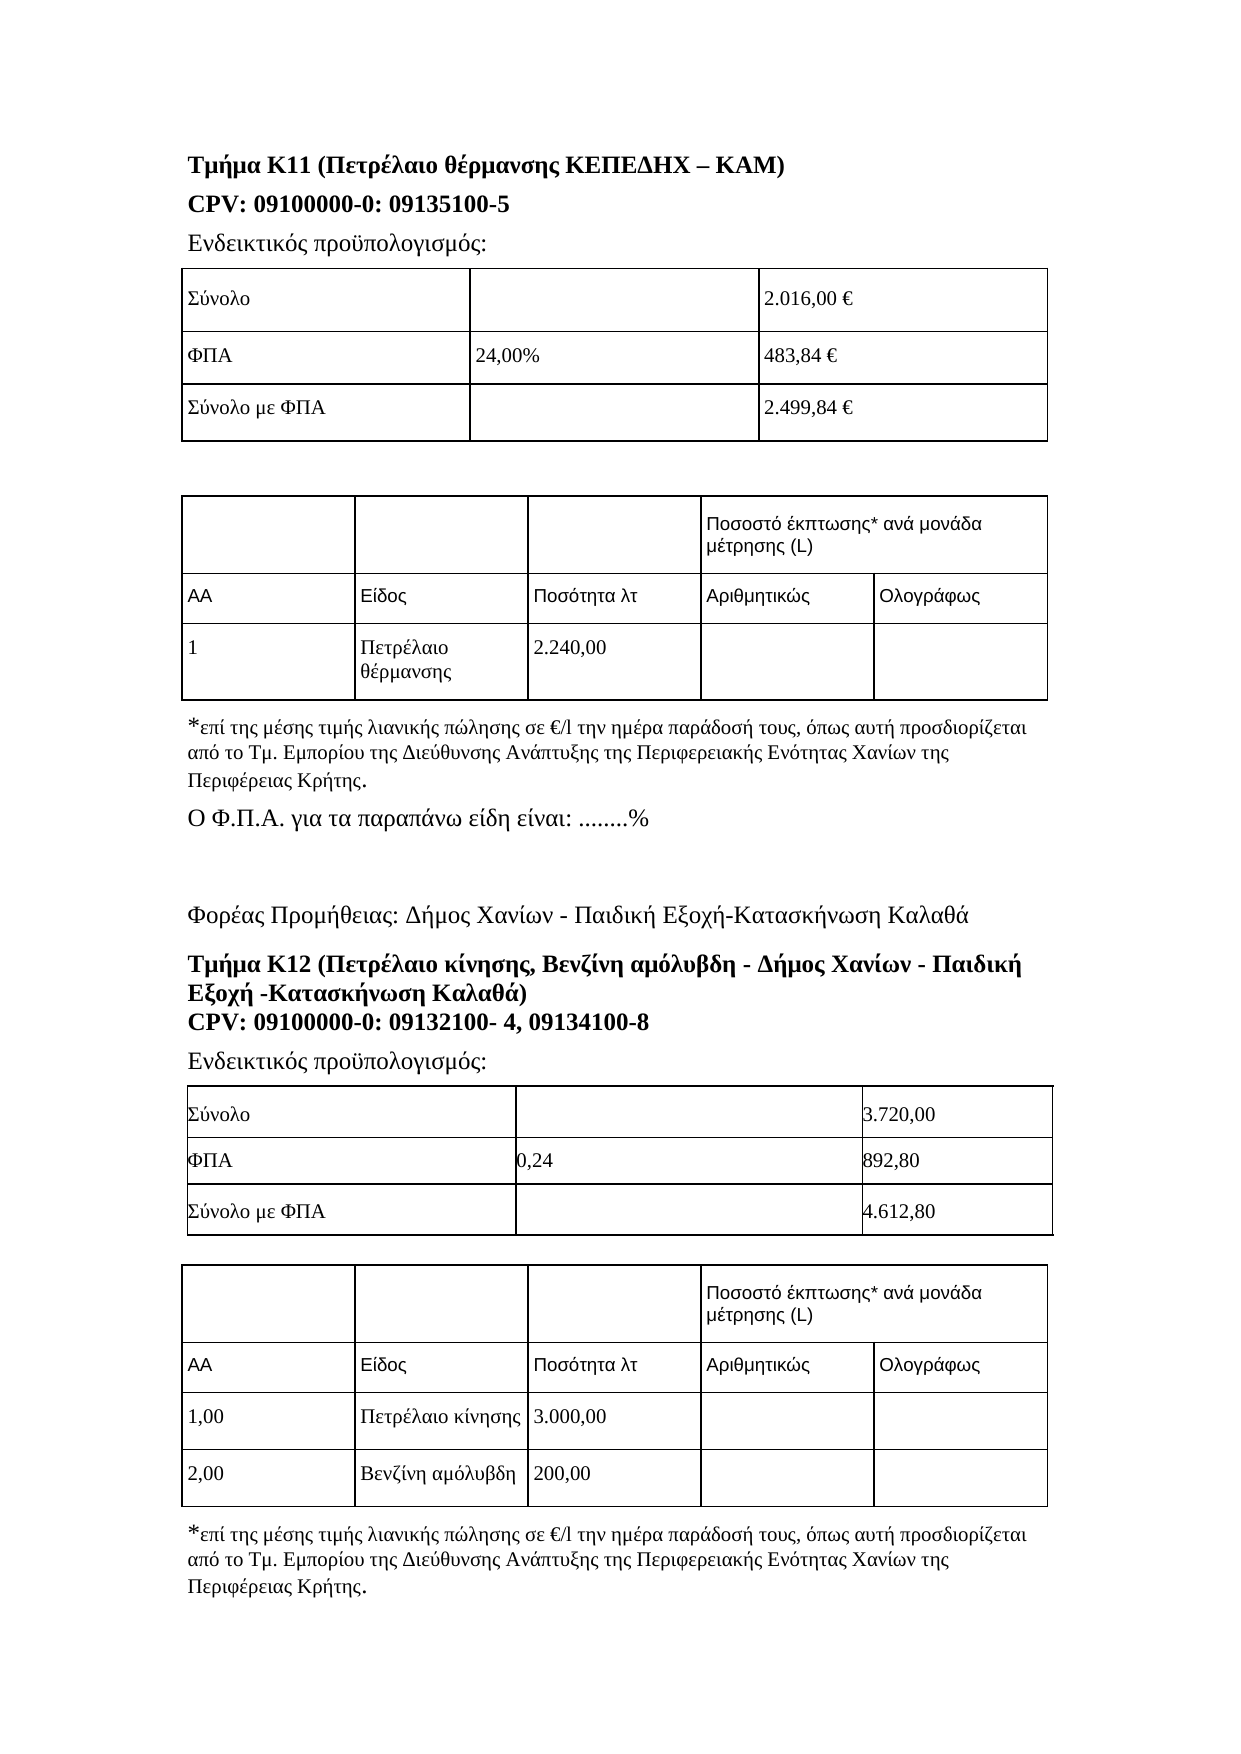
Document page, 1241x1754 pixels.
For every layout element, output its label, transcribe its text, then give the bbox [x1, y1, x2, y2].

table_header [183, 497, 354, 573]
table_cell Ολογράφως [875, 574, 1047, 623]
table_cell 200,00 [529, 1450, 700, 1506]
table_cell ΑΑ [183, 574, 354, 623]
table_header [529, 1266, 700, 1342]
table_cell 2.240,00 [529, 624, 700, 699]
table_cell Ποσότητα λτ [529, 1343, 700, 1392]
table_cell Ποσότητα λτ [529, 574, 700, 623]
table_header 3.720,00 [863, 1087, 1052, 1136]
text Ο Φ.Π.Α. για τα παραπάνω είδη είναι: ........% [187, 803, 1053, 832]
table_cell [471, 385, 758, 440]
table_cell Είδος [356, 1343, 527, 1392]
table_cell [875, 624, 1047, 699]
text *επί της μέσης τιμής λιανικής πώλησης σε €/l την ημέρα παράδοσή τους, όπως αυτή προσδιορίζεται από το Τμ. Εμπορίου της Διεύθυνσης Ανάπτυξης της Περιφερειακής Ενότητας Χανίων της Περιφέρειας Κρήτης. [187, 711, 1053, 793]
text Ενδεικτικός προϋπολογισμός: [187, 228, 1053, 257]
table_cell 4.612,80 [863, 1185, 1052, 1234]
table_header Σύνολο [188, 1087, 515, 1136]
table_cell [702, 1450, 873, 1506]
text Τμήμα Κ12 (Πετρέλαιο κίνησης, Βενζίνη αμόλυβδη - Δήμος Χανίων - Παιδική Εξοχή -Κατασκήνωση Καλαθά) [187, 949, 1053, 1007]
table_header 2.016,00 € [760, 269, 1047, 331]
text CPV: 09100000-0: 09132100- 4, 09134100-8 [187, 1007, 1053, 1036]
table_cell 892,80 [863, 1138, 1052, 1183]
table_header [517, 1087, 862, 1136]
table_cell 24,00% [471, 332, 758, 383]
table_cell ΑΑ [183, 1343, 354, 1392]
table_header [356, 497, 527, 573]
table_cell ΦΠΑ [183, 332, 469, 383]
text Τμήμα Κ11 (Πετρέλαιο θέρμανσης ΚΕΠΕΔΗΧ – ΚΑΜ) [187, 150, 1053, 179]
table_header Σύνολο [183, 269, 469, 331]
table_cell [702, 624, 873, 699]
text CPV: 09100000-0: 09135100-5 [187, 189, 1053, 218]
table_cell Αριθμητικώς [702, 1343, 873, 1392]
table_header [183, 1266, 354, 1342]
table_cell 483,84 € [760, 332, 1047, 383]
table_cell [875, 1393, 1047, 1449]
table_cell 3.000,00 [529, 1393, 700, 1449]
table_cell Σύνολο με ΦΠΑ [188, 1185, 515, 1234]
text Ενδεικτικός προϋπολογισμός: [187, 1046, 1053, 1075]
text Φορέας Προμήθειας: Δήμος Χανίων - Παιδική Εξοχή-Κατασκήνωση Καλαθά [187, 900, 1053, 929]
table_cell Ολογράφως [875, 1343, 1047, 1392]
table_header [471, 269, 758, 331]
table_cell [702, 1393, 873, 1449]
table_cell Σύνολο με ΦΠΑ [183, 385, 469, 440]
table_cell Είδος [356, 574, 527, 623]
table_cell 0,24 [517, 1138, 862, 1183]
table_cell Αριθμητικώς [702, 574, 873, 623]
table_cell Πετρέλαιο κίνησης [356, 1393, 527, 1449]
table_header [529, 497, 700, 573]
table_cell Πετρέλαιο θέρμανσης [356, 624, 527, 699]
table_cell [875, 1450, 1047, 1506]
table_cell 2,00 [183, 1450, 354, 1506]
text *επί της μέσης τιμής λιανικής πώλησης σε €/l την ημέρα παράδοσή τους, όπως αυτή προσδιορίζεται από το Τμ. Εμπορίου της Διεύθυνσης Ανάπτυξης της Περιφερειακής Ενότητας Χανίων της Περιφέρειας Κρήτης. [187, 1518, 1053, 1599]
table_cell 1,00 [183, 1393, 354, 1449]
table_header [356, 1266, 527, 1342]
table_cell 1 [183, 624, 354, 699]
table_header Ποσοστό έκπτωσης* ανά μονάδα μέτρησης (L) [702, 497, 1047, 573]
table_header Ποσοστό έκπτωσης* ανά μονάδα μέτρησης (L) [702, 1266, 1047, 1342]
table_cell ΦΠΑ [188, 1138, 515, 1183]
table_cell 2.499,84 € [760, 385, 1047, 440]
table_cell [517, 1185, 862, 1234]
table_cell Βενζίνη αμόλυβδη [356, 1450, 527, 1506]
